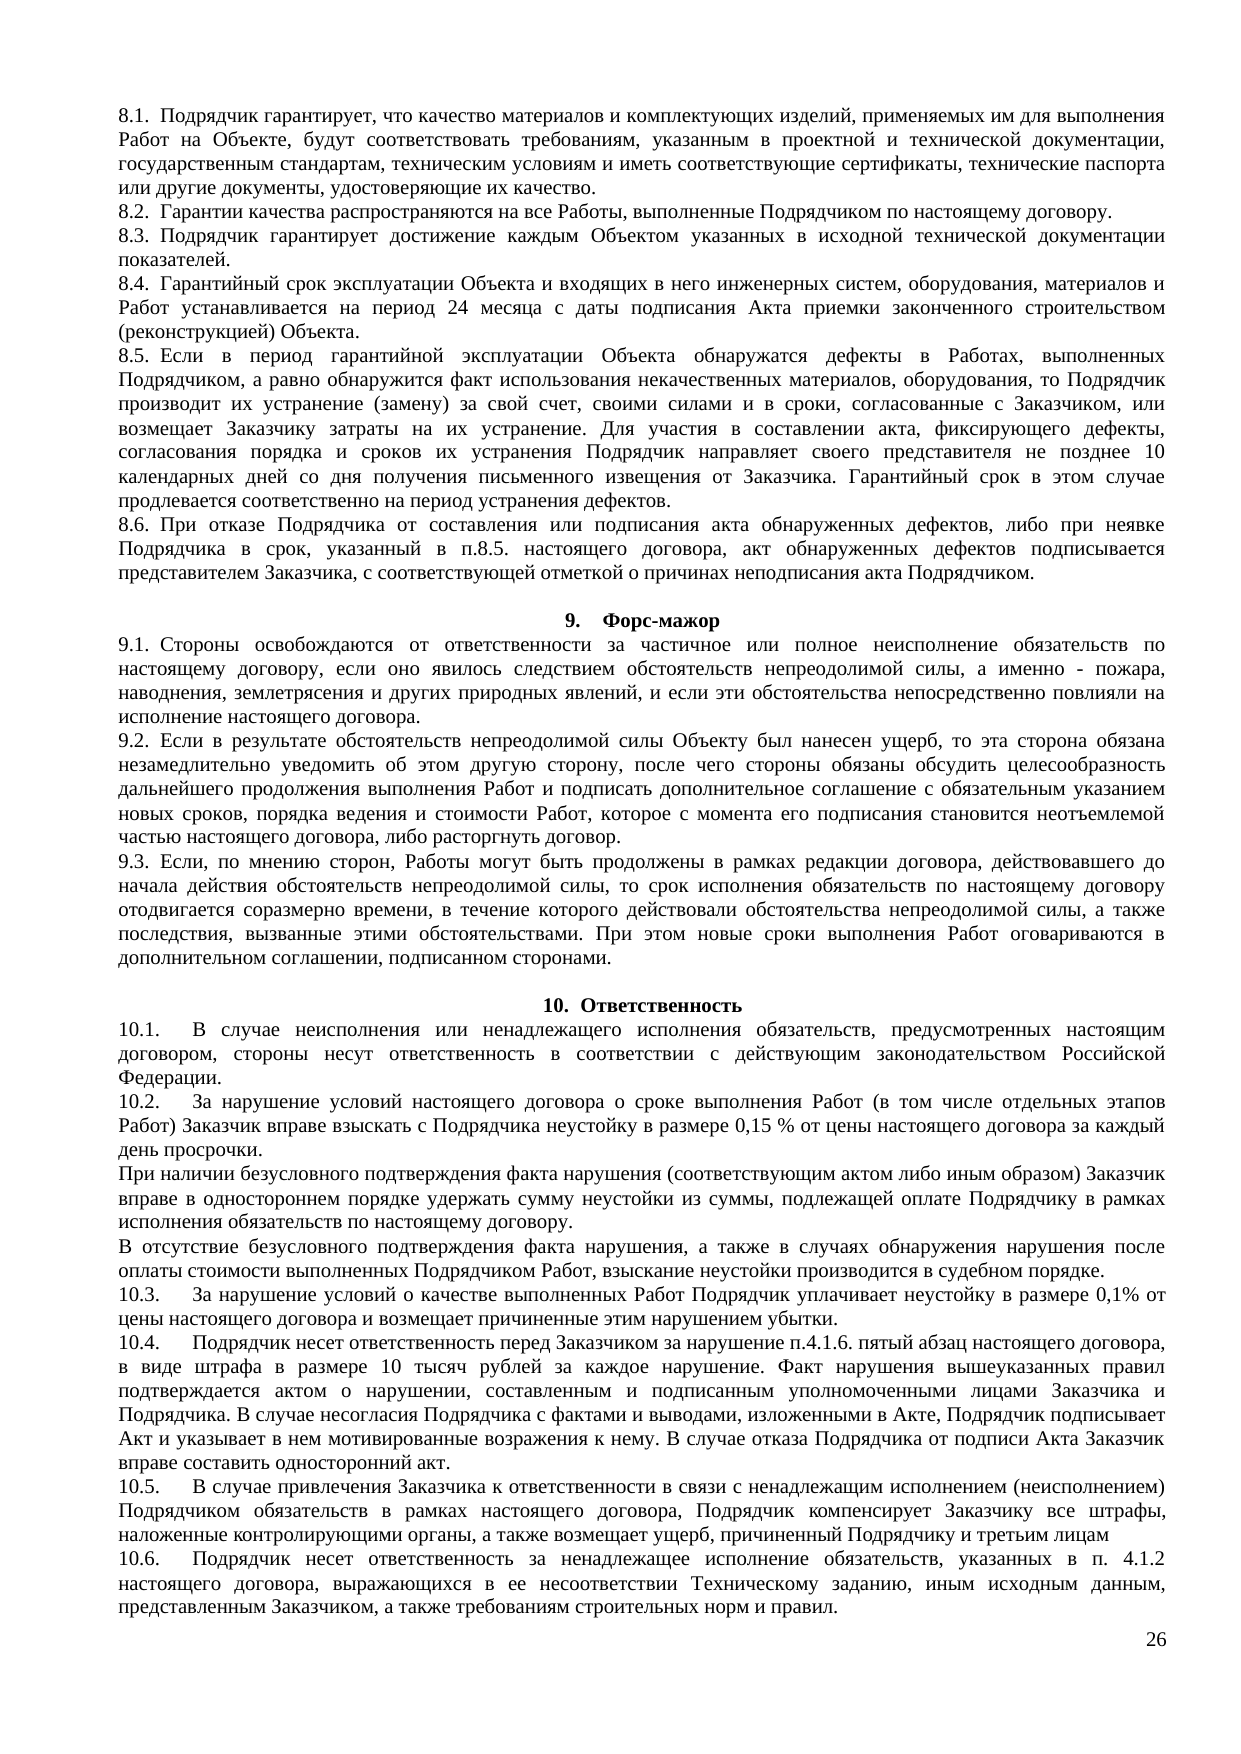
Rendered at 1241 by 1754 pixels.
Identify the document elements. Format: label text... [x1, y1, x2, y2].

text В отсутствие безусловного подтверждения факта нарушения, а также в случаях обнаружения нарушения после оплаты стоимости выполненных Подрядчиком Работ, взыскание неустойки производится в судебном порядке. [118, 1233, 1167, 1282]
list Стороны освобождаются от ответственности за частичное или полное неисполнение обязательств по настоящему договору, если оно явилось следствием обстоятельств непреодолимой силы, а именно - пожара, наводнения, землетрясения и других природных явлений, и если эти обстоятельства непосредственно повлияли на исполнение настоящего договора. [118, 632, 1167, 728]
list За нарушение условий о качестве выполненных Работ Подрядчик уплачивает неустойку в размере 0,1% от цены настоящего договора и возмещает причиненные этим нарушением убытки. [118, 1282, 1167, 1330]
list Ответственность [118, 993, 1167, 1017]
list Если в результате обстоятельств непреодолимой силы Объекту был нанесен ущерб, то эта сторона обязана незамедлительно уведомить об этом другую сторону, после чего стороны обязаны обсудить целесообразность дальнейшего продолжения выполнения Работ и подписать дополнительное соглашение с обязательным указанием новых сроков, порядка ведения и стоимости Работ, которое с момента его подписания становится неотъемлемой частью настоящего договора, либо расторгнуть договор. [118, 728, 1167, 848]
list Гарантии качества распространяются на все Работы, выполненные Подрядчиком по настоящему договору. [118, 199, 1167, 223]
list Подрядчик гарантирует, что качество материалов и комплектующих изделий, применяемых им для выполнения Работ на Объекте, будут соответствовать требованиям, указанным в проектной и технической документации, государственным стандартам, техническим условиям и иметь соответствующие сертификаты, технические паспорта или другие документы, удостоверяющие их качество. [118, 103, 1167, 199]
list Если, по мнению сторон, Работы могут быть продолжены в рамках редакции договора, действовавшего до начала действия обстоятельств непреодолимой силы, то срок исполнения обязательств по настоящему договору отодвигается соразмерно времени, в течение которого действовали обстоятельства непреодолимой силы, а также последствия, вызванные этими обстоятельствами. При этом новые сроки выполнения Работ оговариваются в дополнительном соглашении, подписанном сторонами. [118, 848, 1167, 969]
list Если в период гарантийной эксплуатации Объекта обнаружатся дефекты в Работах, выполненных Подрядчиком, а равно обнаружится факт использования некачественных материалов, оборудования, то Подрядчик производит их устранение (замену) за свой счет, своими силами и в сроки, согласованные с Заказчиком, или возмещает Заказчику затраты на их устранение. Для участия в составлении акта, фиксирующего дефекты, согласования порядка и сроков их устранения Подрядчик направляет своего представителя не позднее 10 календарных дней со дня получения письменного извещения от Заказчика. Гарантийный срок в этом случае продлевается соответственно на период устранения дефектов. [118, 343, 1167, 512]
list При отказе Подрядчика от составления или подписания акта обнаруженных дефектов, либо при неявке Подрядчика в срок, указанный в п.8.5. настоящего договора, акт обнаруженных дефектов подписывается представителем Заказчика, с соответствующей отметкой о причинах неподписания акта Подрядчиком. [118, 512, 1167, 584]
list Подрядчик гарантирует достижение каждым Объектом указанных в исходной технической документации показателей. [118, 223, 1167, 271]
list В случае привлечения Заказчика к ответственности в связи с ненадлежащим исполнением (неисполнением) Подрядчиком обязательств в рамках настоящего договора, Подрядчик компенсирует Заказчику все штрафы, наложенные контролирующими органы, а также возмещает ущерб, причиненный Подрядчику и третьим лицам [118, 1474, 1167, 1546]
list Подрядчик несет ответственность перед Заказчиком за нарушение п.4.1.6. пятый абзац настоящего договора, в виде штрафа в размере 10 тысяч рублей за каждое нарушение. Факт нарушения вышеуказанных правил подтверждается актом о нарушении, составленным и подписанным уполномоченными лицами Заказчика и Подрядчика. В случае несогласия Подрядчика с фактами и выводами, изложенными в Акте, Подрядчик подписывает Акт и указывает в нем мотивированные возражения к нему. В случае отказа Подрядчика от подписи Акта Заказчик вправе составить односторонний акт. [118, 1330, 1167, 1474]
list Гарантийный срок эксплуатации Объекта и входящих в него инженерных систем, оборудования, материалов и Работ устанавливается на период 24 месяца с даты подписания Акта приемки законченного строительством (реконструкцией) Объекта. [118, 271, 1167, 343]
list В случае неисполнения или ненадлежащего исполнения обязательств, предусмотренных настоящим договором, стороны несут ответственность в соответствии с действующим законодательством Российской Федерации. [118, 1017, 1167, 1089]
list За нарушение условий настоящего договора о сроке выполнения Работ (в том числе отдельных этапов Работ) Заказчик вправе взыскать с Подрядчика неустойку в размере 0,15 % от цены настоящего договора за каждый день просрочки. [118, 1089, 1167, 1161]
text При наличии безусловного подтверждения факта нарушения (соответствующим актом либо иным образом) Заказчик вправе в одностороннем порядке удержать сумму неустойки из суммы, подлежащей оплате Подрядчику в рамках исполнения обязательств по настоящему договору. [118, 1161, 1167, 1233]
list Подрядчик несет ответственность за ненадлежащее исполнение обязательств, указанных в п. 4.1.2 настоящего договора, выражающихся в ее несоответствии Техническому заданию, иным исходным данным, представленным Заказчиком, а также требованиям строительных норм и правил. [118, 1546, 1167, 1618]
list Форс-мажор [118, 608, 1167, 632]
